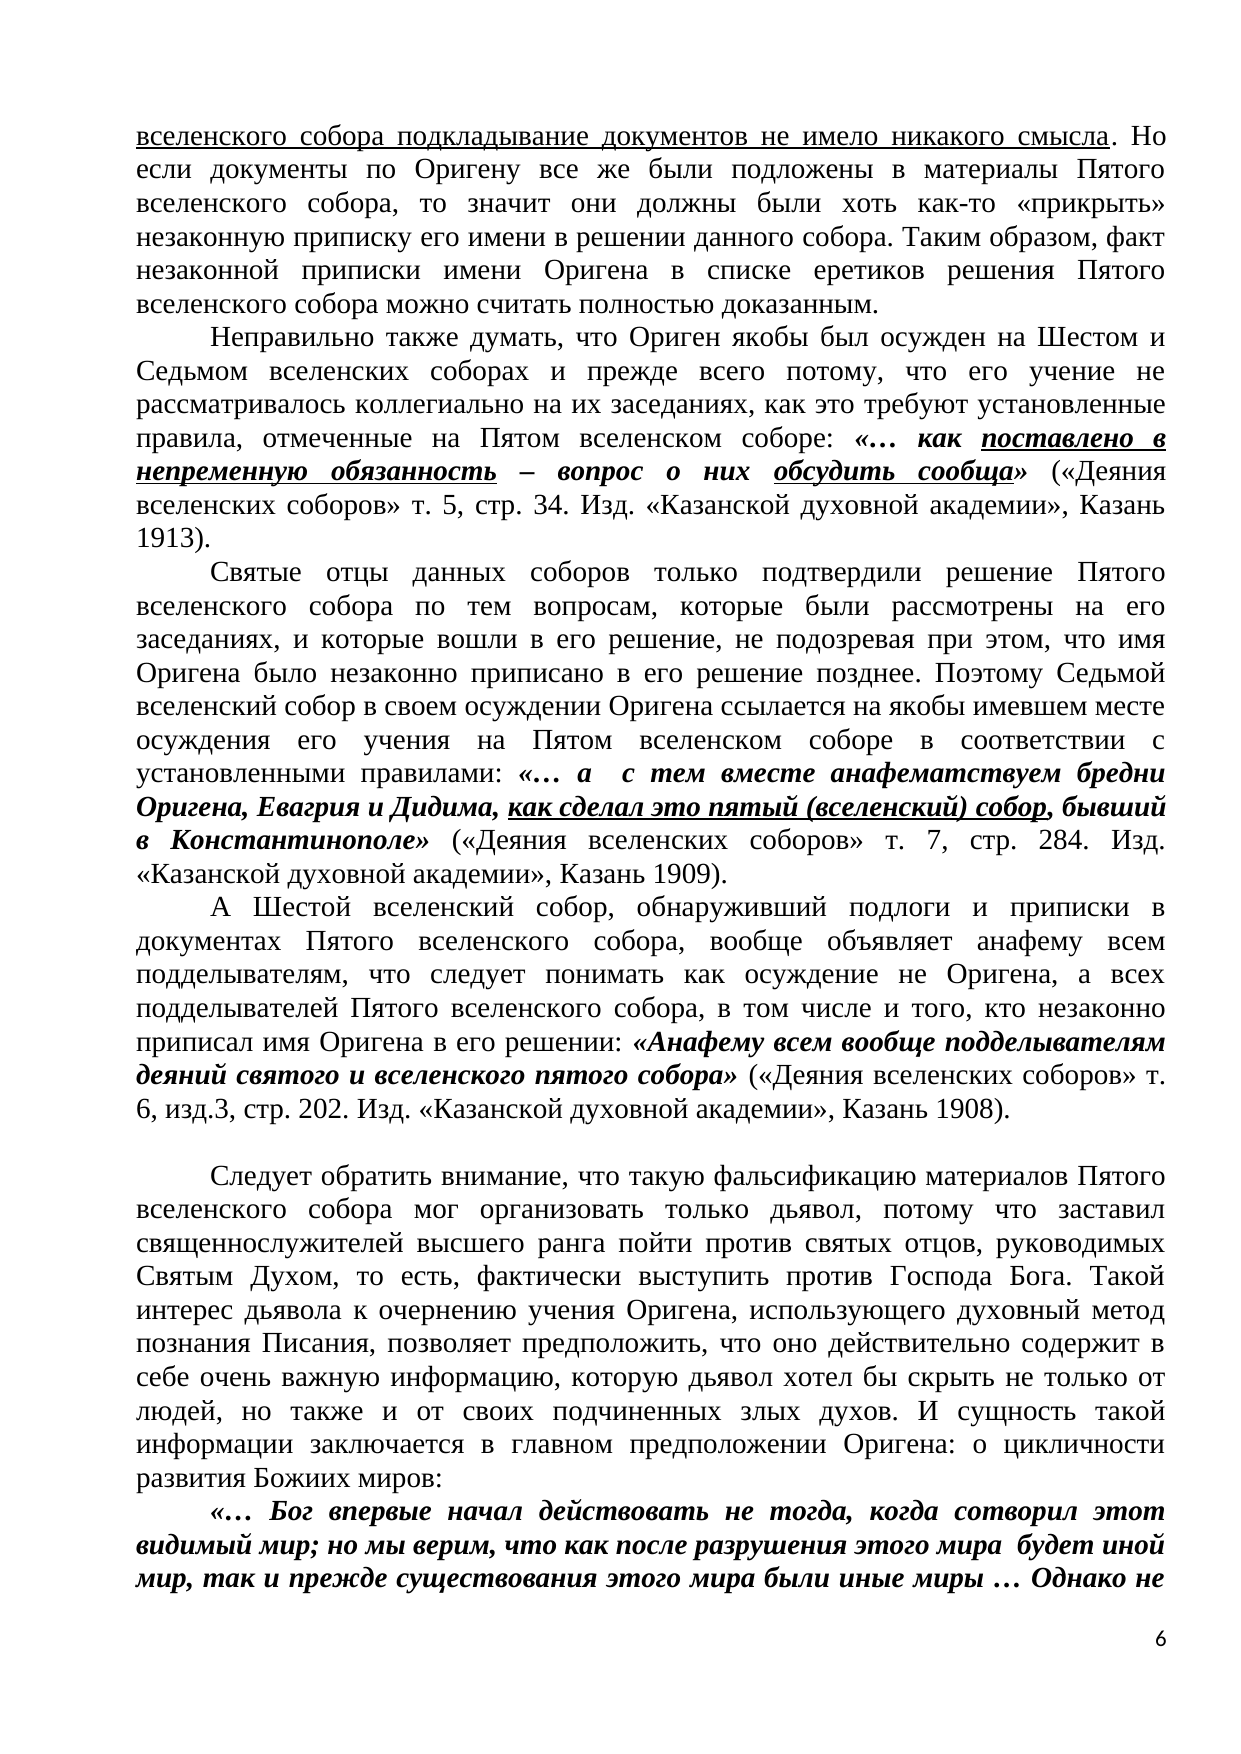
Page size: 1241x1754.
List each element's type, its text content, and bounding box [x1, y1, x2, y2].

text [136, 1493, 1166, 1594]
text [136, 118, 1166, 319]
text Следует обратить внимание, что такую фальсификацию материалов Пятого вселенского собора мог организовать только дьявол, потому что заставил священнослужителей высшего ранга пойти против святых отцов, руководимых Святым Духом, то есть, фактически выступить против Господа Бога. Такой интерес дьявола к очернению учения Оригена, использующего духовный метод познания Писания, позволяет предположить, что оно действительно содержит в себе очень важную информацию, которую дьявол хотел бы скрыть не только от людей, но также и от своих подчиненных злых духов. И сущность такой информации заключается в главном предположении Оригена: о цикличности развития Божиих миров: [136, 1158, 1166, 1493]
text Неправильно также думать, что Ориген якобы был осужден на Шестом и Седьмом вселенских соборах и прежде всего потому, что его учение не рассматривалось коллегиально на их заседаниях, как это требуют установленные правила, отмеченные на Пятом вселенском соборе: «… как поставлено в непременную обязанность – вопрос о них обсудить сообща» («Деяния вселенских соборов» т. 5, стр. 34. Изд. «Казанской духовной академии», Казань 1913). [136, 319, 1166, 554]
text Святые отцы данных соборов только подтвердили решение Пятого вселенского собора по тем вопросам, которые были рассмотрены на его заседаниях, и которые вошли в его решение, не подозревая при этом, что имя Оригена было незаконно приписано в его решение позднее. Поэтому Седьмой вселенский собор в своем осуждении Оригена ссылается на якобы имевшем месте осуждения его учения на Пятом вселенском соборе в соответствии с установленными правилами: «… а с тем вместе анафематствуем бредни Оригена, Евагрия и Дидима, как сделал это пятый (вселенский) собор, бывший в Константинополе» («Деяния вселенских соборов» т. 7, стр. 284. Изд. «Казанской духовной академии», Казань 1909). [136, 554, 1166, 889]
text А Шестой вселенский собор, обнаруживший подлоги и приписки в документах Пятого вселенского собора, вообще объявляет анафему всем подделывателям, что следует понимать как осуждение не Оригена, а всех подделывателей Пятого вселенского собора, в том числе и того, кто незаконно приписал имя Оригена в его решении: «Анафему всем вообще подделывателям деяний святого и вселенского пятого собора» («Деяния вселенских соборов» т. 6, изд.3, стр. 202. Изд. «Казанской духовной академии», Казань 1908). [136, 889, 1166, 1124]
